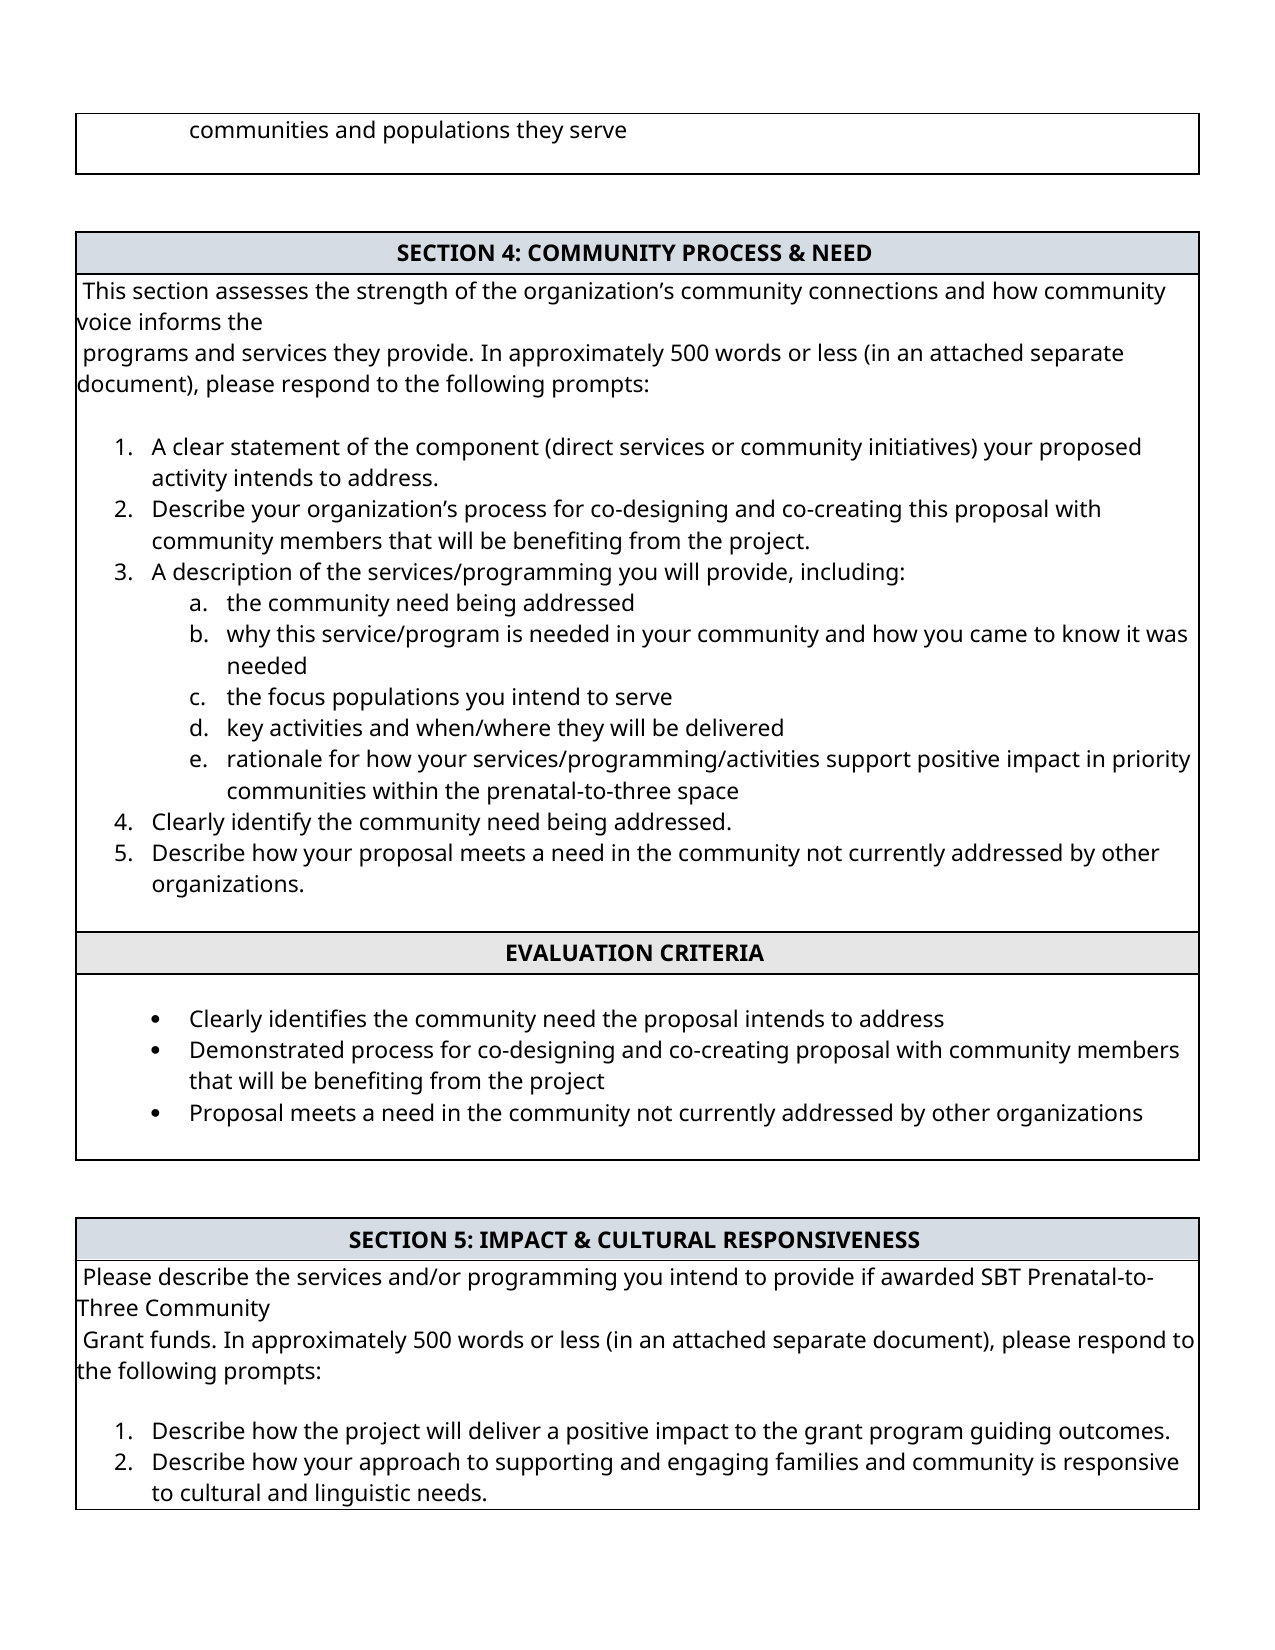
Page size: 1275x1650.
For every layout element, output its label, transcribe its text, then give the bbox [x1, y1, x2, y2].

table_cell Clearly identifies the community need the proposal intends to address Demonstrated process for co-designing and co-creating proposal with community members that will be benefiting from the project Proposal meets a need in the community not currently addressed by other organizations [77, 975, 1198, 1159]
table_header SECTION 5: IMPACT & CULTURAL RESPONSIVENESS [77, 1219, 1198, 1259]
table_header SECTION 4: COMMUNITY PROCESS & NEED [77, 233, 1198, 273]
table_cell This section assesses the strength of the organization’s community connections and how community voice informs the programs and services they provide. In approximately 500 words or less (in an attached separate document), please respond to the following prompts: A clear statement of the component (direct services or community initiatives) your proposed activity intends to address. Describe your organization’s process for co-designing and co-creating this proposal with community members that will be benefiting from the project. A description of the services/programming you will provide, including: the community need being addressed why this service/program is needed in your community and how you came to know it was needed the focus populations you intend to serve key activities and when/where they will be delivered rationale for how your services/programming/activities support positive impact in priority communities within the prenatal-to-three space Clearly identify the community need being addressed. Describe how your proposal meets a need in the community not currently addressed by other organizations. [77, 275, 1198, 931]
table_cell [77, 114, 1198, 173]
table_cell EVALUATION CRITERIA [77, 933, 1198, 973]
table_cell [77, 1261, 1198, 1508]
